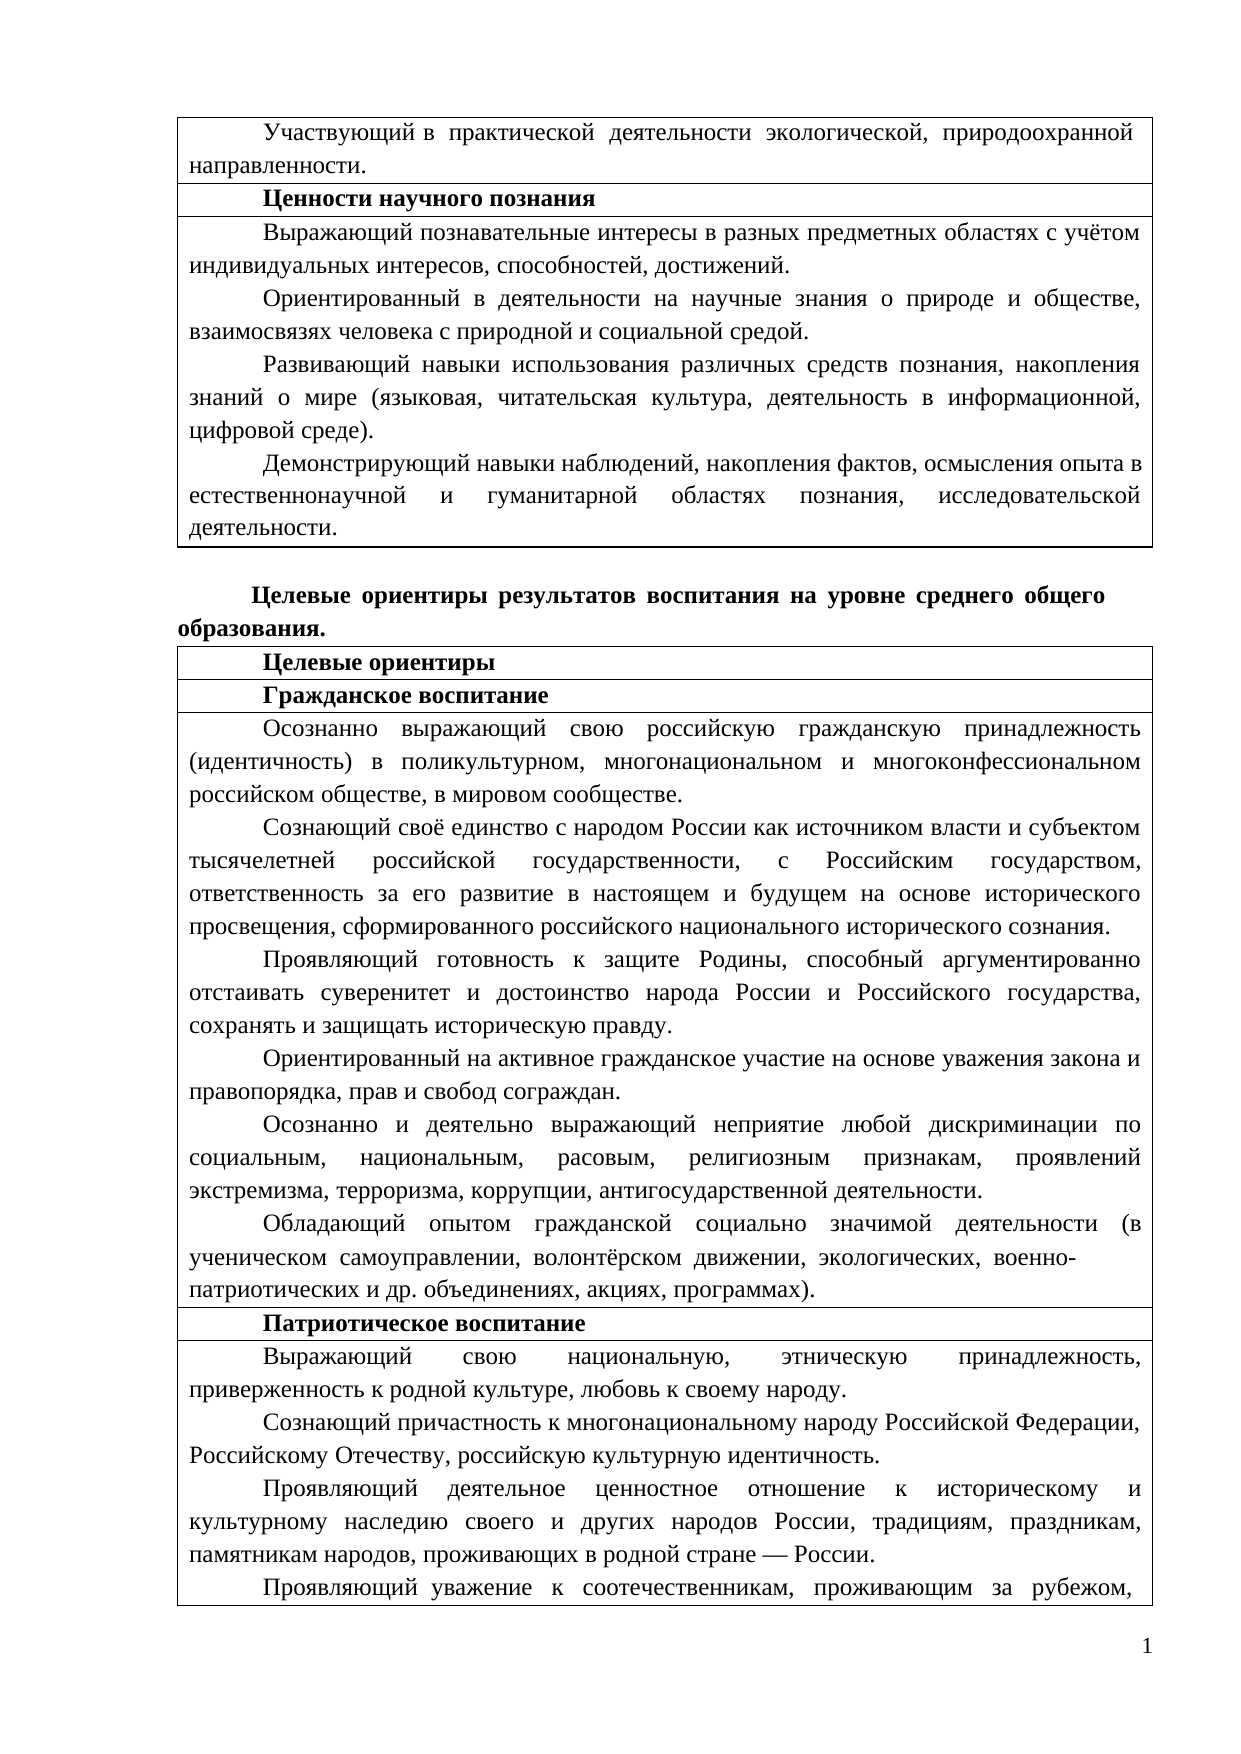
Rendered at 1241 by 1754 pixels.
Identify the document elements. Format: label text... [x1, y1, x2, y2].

table_cell Осознанно выражающий свою российскую гражданскую принадлежность (идентичность) в поликультурном, многонациональном и многоконфессиональном российском обществе, в мировом сообществе. Сознающий своё единство с народом России как источником власти и субъектом тысячелетней российской государственности, с Российским государством, ответственность за его развитие в настоящем и будущем на основе исторического просвещения, сформированного российского национального исторического сознания. Проявляющий готовность к защите Родины, способный аргументированно отстаивать суверенитет и достоинство народа России и Российского государства, сохранять и защищать историческую правду. Ориентированный на активное гражданское участие на основе уважения закона и правопорядка, прав и свобод сограждан. Осознанно и деятельно выражающий неприятие любой дискриминации по социальным, национальным, расовым, религиозным признакам, проявлений экстремизма, терроризма, коррупции, антигосударственной деятельности. Обладающий опытом гражданской социально значимой деятельности (в ученическом самоуправлении, волонтёрском движении, экологических, военно- патриотических и др. объединениях, акциях, программах). [178, 713, 1152, 1307]
table_cell Патриотическое воспитание [178, 1308, 1152, 1340]
table_cell Выражающий свою национальную, этническую принадлежность, приверженность к родной культуре, любовь к своему народу. Сознающий причастность к многонациональному народу Российской Федерации, Российскому Отечеству, российскую культурную идентичность. Проявляющий деятельное ценностное отношение к историческому и культурному наследию своего и других народов России, традициям, праздникам, памятникам народов, проживающих в родной стране — России. Проявляющий уважение к соотечественникам, проживающим за рубежом, [178, 1341, 1152, 1605]
table_cell Ценности научного познания [178, 184, 1152, 216]
table_cell Выражающий познавательные интересы в разных предметных областях с учётом индивидуальных интересов, способностей, достижений. Ориентированный в деятельности на научные знания о природе и обществе, взаимосвязях человека с природной и социальной средой. Развивающий навыки использования различных средств познания, накопления знаний о мире (языковая, читательская культура, деятельность в информационной, цифровой среде). Демонстрирующий навыки наблюдений, накопления фактов, осмысления опыта в естественнонаучной и гуманитарной областях познания, исследовательской деятельности. [178, 217, 1152, 546]
table_header Участвующий в практической деятельности экологической, природоохранной направленности. [178, 118, 1152, 183]
table_cell Гражданское воспитание [178, 680, 1152, 712]
text Целевые ориентиры результатов воспитания на уровне среднего общего образования. [177, 580, 1190, 642]
table_header Целевые ориентиры [178, 647, 1152, 679]
